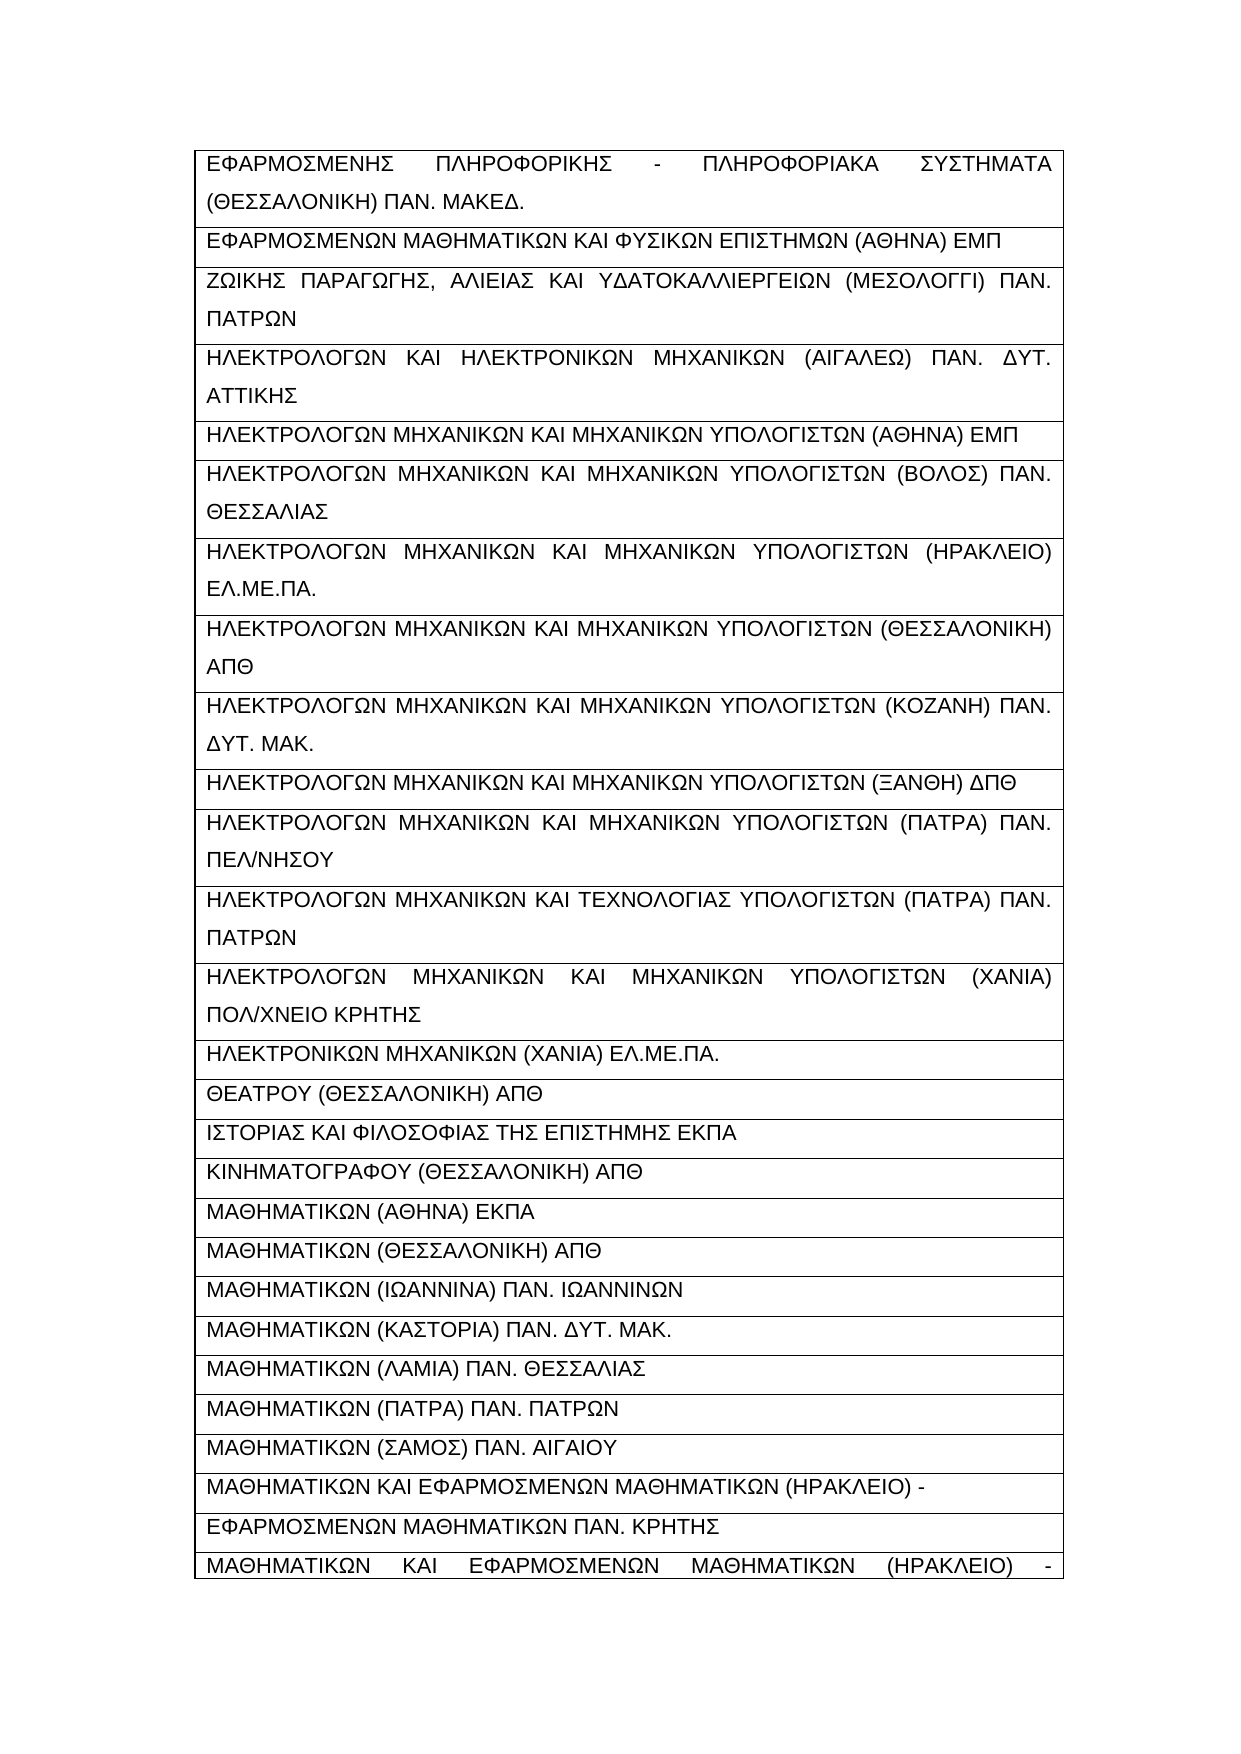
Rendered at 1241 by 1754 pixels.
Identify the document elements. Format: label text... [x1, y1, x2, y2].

table_cell ΙΣΤΟΡΙΑΣ ΚΑΙ ΦΙΛΟΣΟΦΙΑΣ ΤΗΣ ΕΠΙΣΤΗΜΗΣ ΕΚΠΑ [196, 1120, 1063, 1158]
table_cell ΗΛΕΚΤΡΟΛΟΓΩΝ ΜΗΧΑΝΙΚΩΝ ΚΑΙ ΜΗΧΑΝΙΚΩΝ ΥΠΟΛΟΓΙΣΤΩΝ (ΒΟΛΟΣ) ΠΑΝ. ΘΕΣΣΑΛΙΑΣ [196, 461, 1063, 537]
table_cell ΚΙΝΗΜΑΤΟΓΡΑΦΟΥ (ΘΕΣΣΑΛΟΝΙΚΗ) ΑΠΘ [196, 1159, 1063, 1197]
table_cell ΗΛΕΚΤΡΟΛΟΓΩΝ ΜΗΧΑΝΙΚΩΝ ΚΑΙ ΜΗΧΑΝΙΚΩΝ ΥΠΟΛΟΓΙΣΤΩΝ (ΘΕΣΣΑΛΟΝΙΚΗ) ΑΠΘ [196, 616, 1063, 692]
table_cell ΗΛΕΚΤΡΟΛΟΓΩΝ ΚΑΙ ΗΛΕΚΤΡΟΝΙΚΩΝ ΜΗΧΑΝΙΚΩΝ (ΑΙΓΑΛΕΩ) ΠΑΝ. ΔΥΤ. ΑΤΤΙΚΗΣ [196, 345, 1063, 421]
table_cell ΜΑΘΗΜΑΤΙΚΩΝ (ΑΘΗΝΑ) ΕΚΠΑ [196, 1199, 1063, 1237]
table_cell ΕΦΑΡΜΟΣΜΕΝΩΝ ΜΑΘΗΜΑΤΙΚΩΝ ΠΑΝ. ΚΡΗΤΗΣ [196, 1514, 1063, 1552]
table_cell ΜΑΘΗΜΑΤΙΚΩΝ (ΠΑΤΡΑ) ΠΑΝ. ΠΑΤΡΩΝ [196, 1395, 1063, 1434]
table_cell ΗΛΕΚΤΡΟΛΟΓΩΝ ΜΗΧΑΝΙΚΩΝ ΚΑΙ ΜΗΧΑΝΙΚΩΝ ΥΠΟΛΟΓΙΣΤΩΝ (ΗΡΑΚΛΕΙΟ) ΕΛ.ΜΕ.ΠΑ. [196, 539, 1063, 615]
table_cell ΖΩΙΚΗΣ ΠΑΡΑΓΩΓΗΣ, ΑΛΙΕΙΑΣ ΚΑΙ ΥΔΑΤΟΚΑΛΛΙΕΡΓΕΙΩΝ (ΜΕΣΟΛΟΓΓΙ) ΠΑΝ. ΠΑΤΡΩΝ [196, 268, 1063, 344]
table_cell ΜΑΘΗΜΑΤΙΚΩΝ (ΙΩΑΝΝΙΝΑ) ΠΑΝ. ΙΩΑΝΝΙΝΩΝ [196, 1277, 1063, 1316]
table_cell ΗΛΕΚΤΡΟΛΟΓΩΝ ΜΗΧΑΝΙΚΩΝ ΚΑΙ ΤΕΧΝΟΛΟΓΙΑΣ ΥΠΟΛΟΓΙΣΤΩΝ (ΠΑΤΡΑ) ΠΑΝ. ΠΑΤΡΩΝ [196, 887, 1063, 963]
table_cell ΗΛΕΚΤΡΟΝΙΚΩΝ ΜΗΧΑΝΙΚΩΝ (ΧΑΝΙΑ) ΕΛ.ΜΕ.ΠΑ. [196, 1041, 1063, 1079]
table_cell ΕΦΑΡΜΟΣΜΕΝΗΣ ΠΛΗΡΟΦΟΡΙΚΗΣ - ΠΛΗΡΟΦΟΡΙΑΚΑ ΣΥΣΤΗΜΑΤΑ (ΘΕΣΣΑΛΟΝΙΚΗ) ΠΑΝ. ΜΑΚΕΔ. [196, 151, 1063, 227]
table_cell ΘΕΑΤΡΟΥ (ΘΕΣΣΑΛΟΝΙΚΗ) ΑΠΘ [196, 1080, 1063, 1119]
table_cell ΜΑΘΗΜΑΤΙΚΩΝ (ΛΑΜΙΑ) ΠΑΝ. ΘΕΣΣΑΛΙΑΣ [196, 1356, 1063, 1394]
table_cell ΗΛΕΚΤΡΟΛΟΓΩΝ ΜΗΧΑΝΙΚΩΝ ΚΑΙ ΜΗΧΑΝΙΚΩΝ ΥΠΟΛΟΓΙΣΤΩΝ (ΚΟΖΑΝΗ) ΠΑΝ. ΔΥΤ. ΜΑΚ. [196, 693, 1063, 769]
table_cell ΜΑΘΗΜΑΤΙΚΩΝ (ΣΑΜΟΣ) ΠΑΝ. ΑΙΓΑΙΟΥ [196, 1435, 1063, 1473]
table_cell ΗΛΕΚΤΡΟΛΟΓΩΝ ΜΗΧΑΝΙΚΩΝ ΚΑΙ ΜΗΧΑΝΙΚΩΝ ΥΠΟΛΟΓΙΣΤΩΝ (ΞΑΝΘΗ) ΔΠΘ [196, 770, 1063, 808]
table_cell ΜΑΘΗΜΑΤΙΚΩΝ (ΚΑΣΤΟΡΙΑ) ΠΑΝ. ΔΥΤ. ΜΑΚ. [196, 1317, 1063, 1355]
table_cell ΜΑΘΗΜΑΤΙΚΩΝ ΚΑΙ ΕΦΑΡΜΟΣΜΕΝΩΝ ΜΑΘΗΜΑΤΙΚΩΝ (ΗΡΑΚΛΕΙΟ) - [196, 1474, 1063, 1512]
table_cell ΜΑΘΗΜΑΤΙΚΩΝ (ΘΕΣΣΑΛΟΝΙΚΗ) ΑΠΘ [196, 1238, 1063, 1276]
table_cell ΗΛΕΚΤΡΟΛΟΓΩΝ ΜΗΧΑΝΙΚΩΝ ΚΑΙ ΜΗΧΑΝΙΚΩΝ ΥΠΟΛΟΓΙΣΤΩΝ (ΑΘΗΝΑ) ΕΜΠ [196, 422, 1063, 460]
table_cell ΗΛΕΚΤΡΟΛΟΓΩΝ ΜΗΧΑΝΙΚΩΝ ΚΑΙ ΜΗΧΑΝΙΚΩΝ ΥΠΟΛΟΓΙΣΤΩΝ (ΧΑΝΙΑ) ΠΟΛ/ΧΝΕΙΟ ΚΡΗΤΗΣ [196, 964, 1063, 1040]
table_cell ΕΦΑΡΜΟΣΜΕΝΩΝ ΜΑΘΗΜΑΤΙΚΩΝ ΚΑΙ ΦΥΣΙΚΩΝ ΕΠΙΣΤΗΜΩΝ (ΑΘΗΝΑ) ΕΜΠ [196, 228, 1063, 267]
table_cell ΗΛΕΚΤΡΟΛΟΓΩΝ ΜΗΧΑΝΙΚΩΝ ΚΑΙ ΜΗΧΑΝΙΚΩΝ ΥΠΟΛΟΓΙΣΤΩΝ (ΠΑΤΡΑ) ΠΑΝ. ΠΕΛ/ΝΗΣΟΥ [196, 810, 1063, 886]
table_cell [196, 1553, 1063, 1578]
